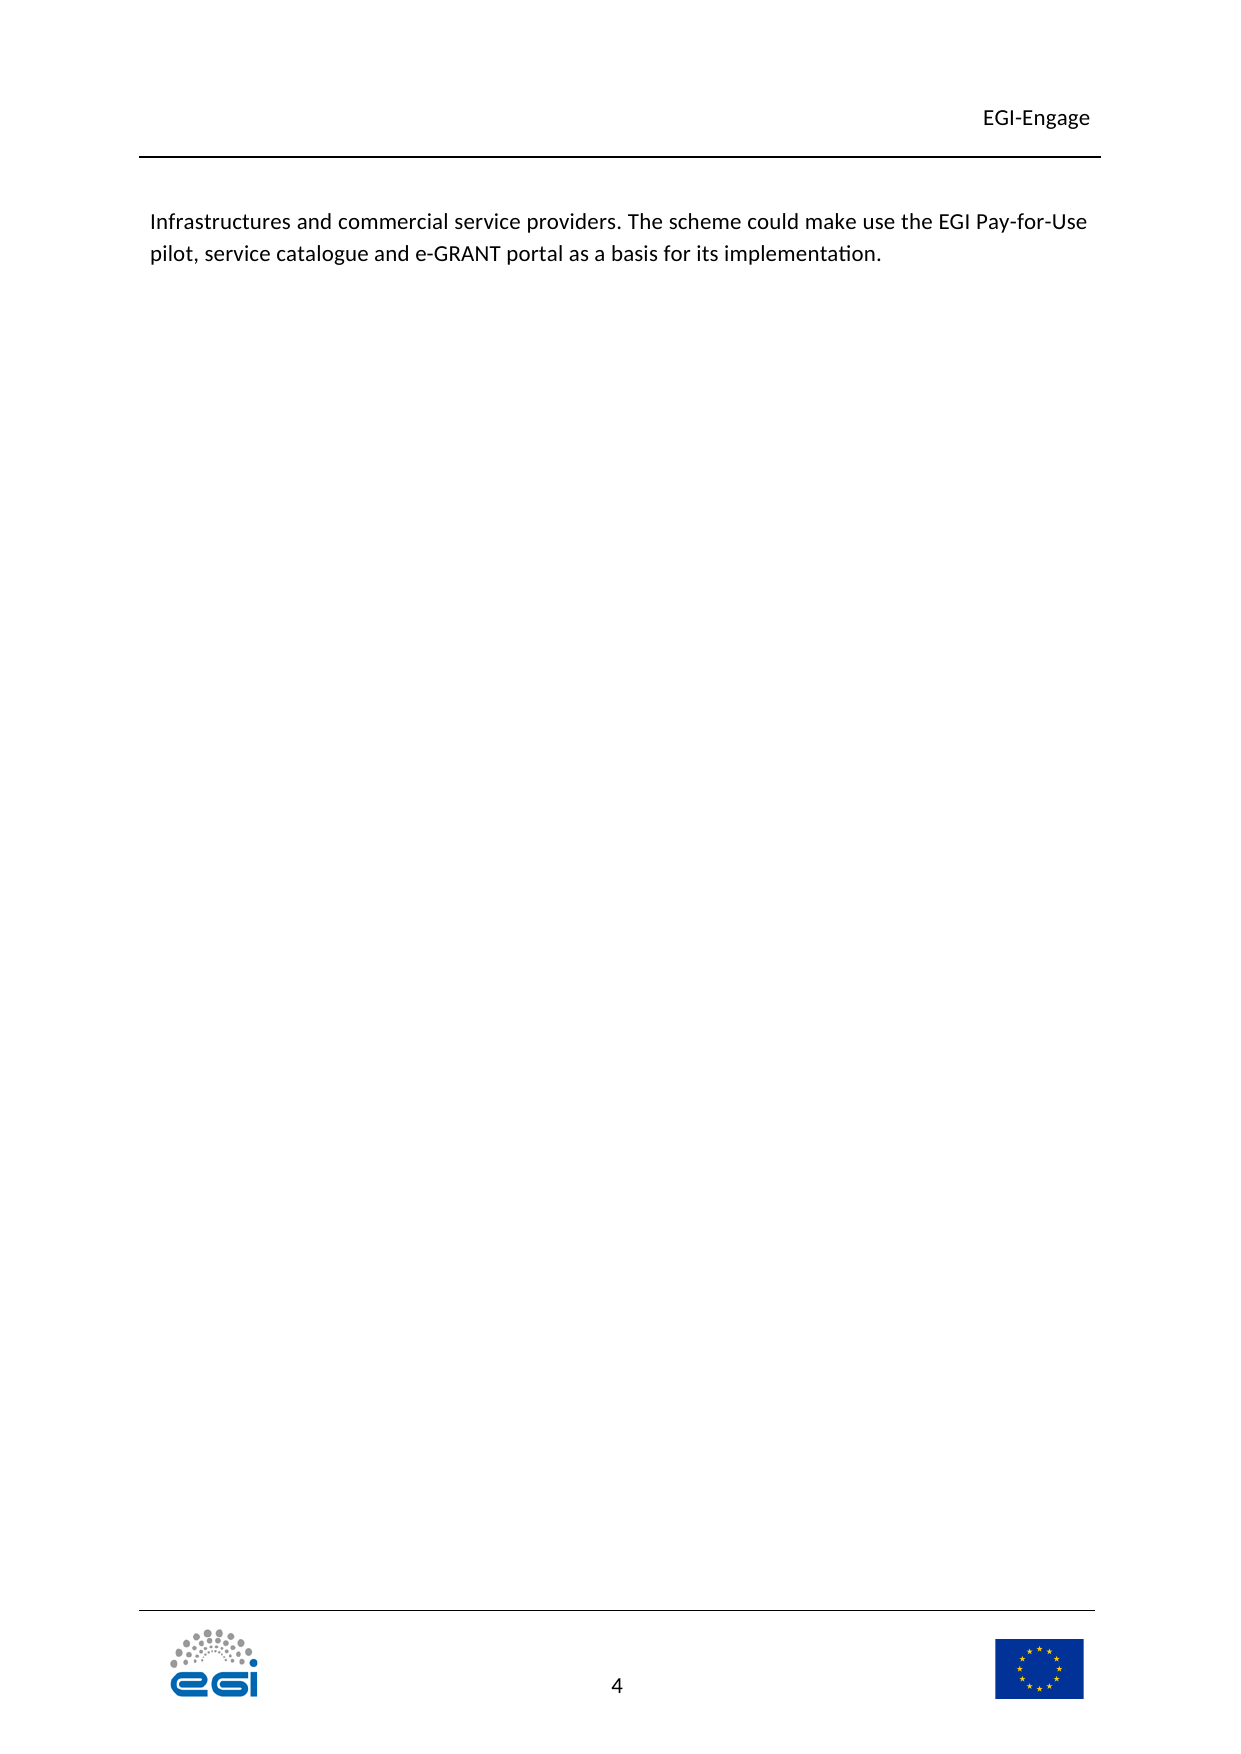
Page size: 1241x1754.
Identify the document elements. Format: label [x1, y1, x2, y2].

text [150, 207, 1090, 267]
picture [995, 1639, 1084, 1699]
picture [150, 1627, 276, 1699]
